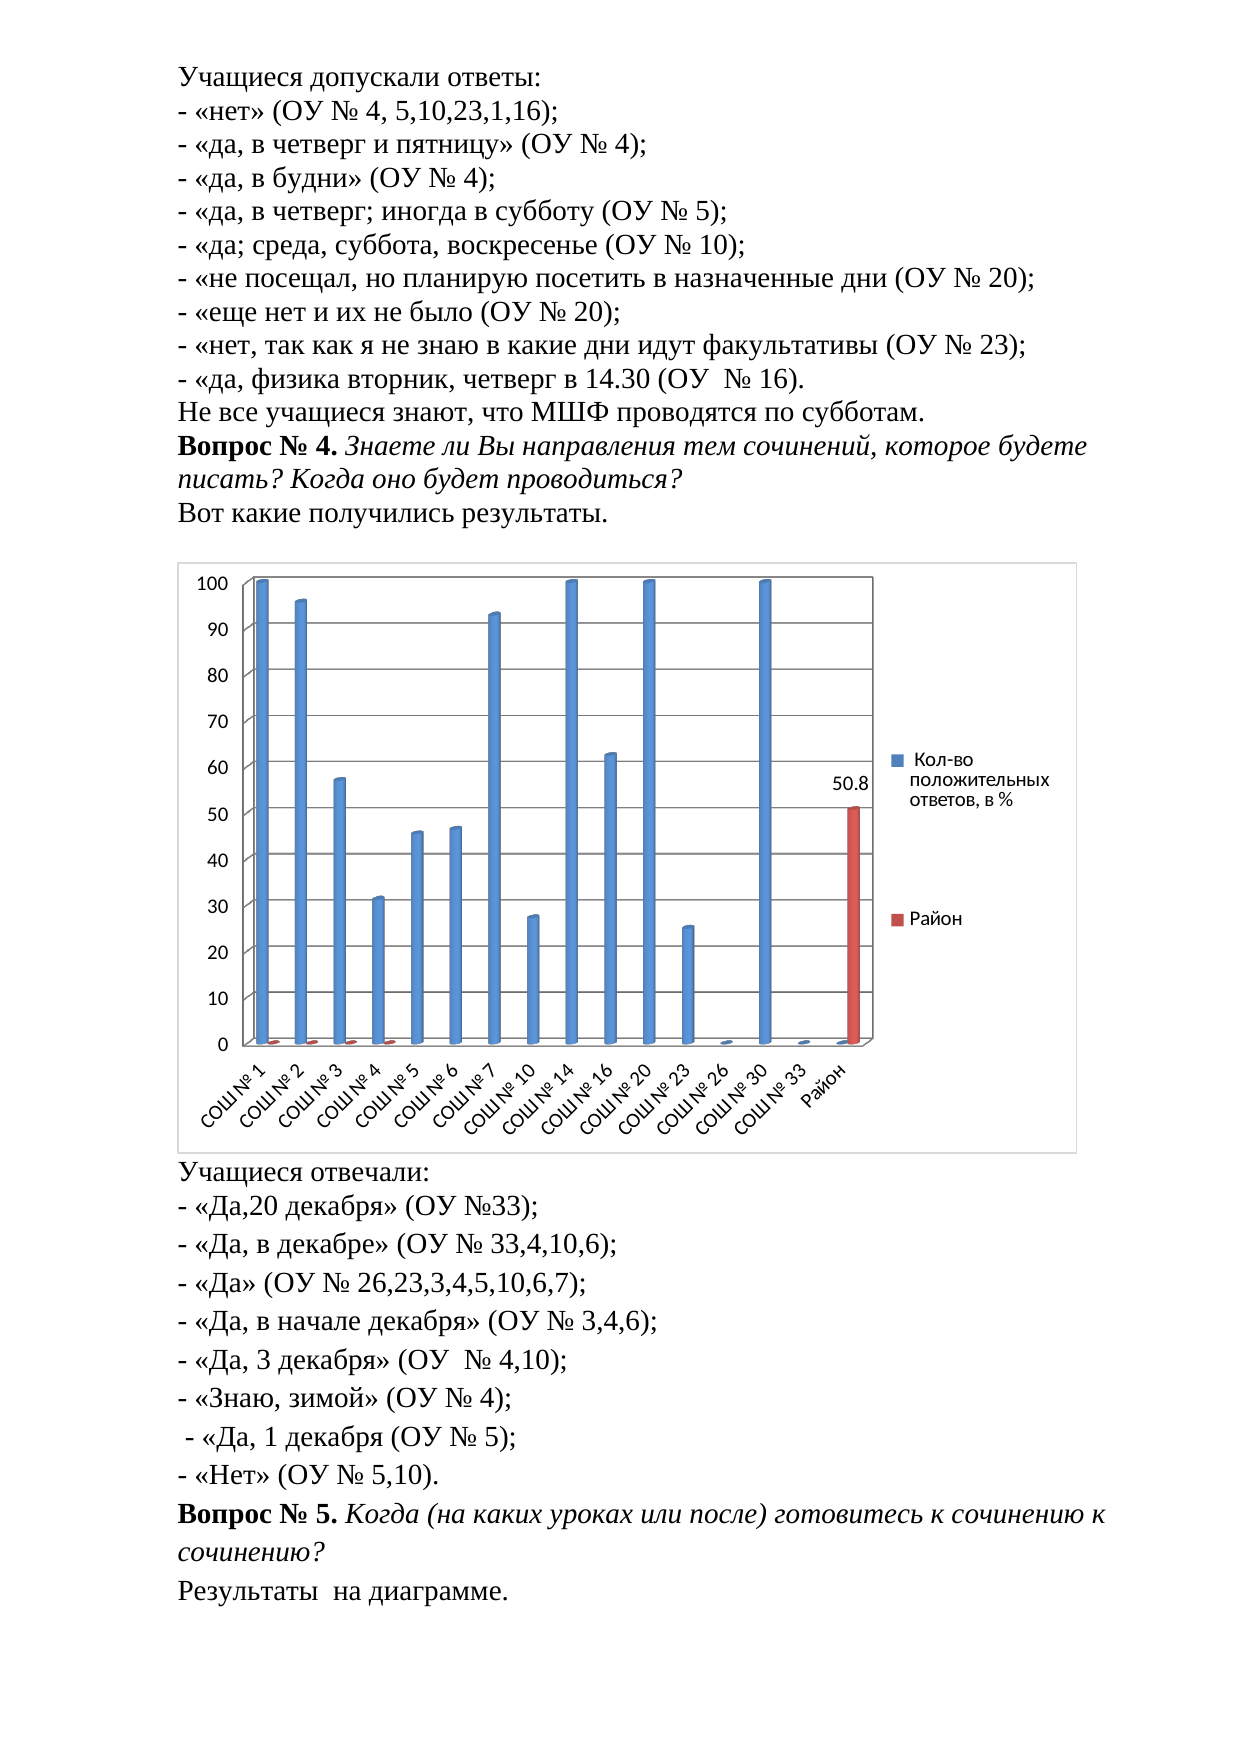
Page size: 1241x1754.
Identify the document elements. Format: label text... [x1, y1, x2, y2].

text Учащиеся допускали ответы: [177, 59, 1152, 93]
list Вопрос № 5. Когда (на каких уроках или после) готовитесь к сочинению к сочинению? [177, 1496, 1152, 1568]
list - «Да, 1 декабря (ОУ № 5); [177, 1419, 1152, 1452]
text Учащиеся отвечали: [177, 1154, 1152, 1188]
text Вот какие получились результаты. [177, 495, 1152, 529]
list - «Знаю, зимой» (ОУ № 4); [177, 1380, 1152, 1414]
list - «Да, в начале декабря» (ОУ № 3,4,6); [177, 1303, 1152, 1337]
list - «Да,20 декабря» (ОУ №33); [177, 1188, 1152, 1221]
text - «да; среда, суббота, воскресенье (ОУ № 10); [177, 227, 1152, 260]
text - «нет» (ОУ № 4, 5,10,23,1,16); [177, 93, 1152, 126]
text - «еще нет и их не было (ОУ № 20); [177, 294, 1152, 327]
text - «не посещал, но планирую посетить в назначенные дни (ОУ № 20); [177, 260, 1152, 294]
list - «Да, в декабре» (ОУ № 33,4,10,6); [177, 1226, 1152, 1260]
text - «нет, так как я не знаю в какие дни идут факультативы (ОУ № 23); [177, 327, 1152, 361]
text - «да, физика вторник, четверг в 14.30 (ОУ № 16). [177, 361, 1152, 394]
text - «да, в четверг; иногда в субботу (ОУ № 5); [177, 193, 1152, 227]
text - «да, в четверг и пятницу» (ОУ № 4); [177, 126, 1152, 160]
text Не все учащиеся знают, что МШФ проводятся по субботам. [177, 394, 1152, 428]
list - «Нет» (ОУ № 5,10). [177, 1457, 1152, 1491]
list - «Да» (ОУ № 26,23,3,4,5,10,6,7); [177, 1265, 1152, 1298]
list - «Да, 3 декабря» (ОУ № 4,10); [177, 1342, 1152, 1375]
text Вопрос № 4. Знаете ли Вы направления тем сочинений, которое будете писать? Когда оно будет проводиться? [177, 428, 1152, 495]
text - «да, в будни» (ОУ № 4); [177, 160, 1152, 193]
list Результаты на диаграмме. [177, 1573, 1152, 1607]
